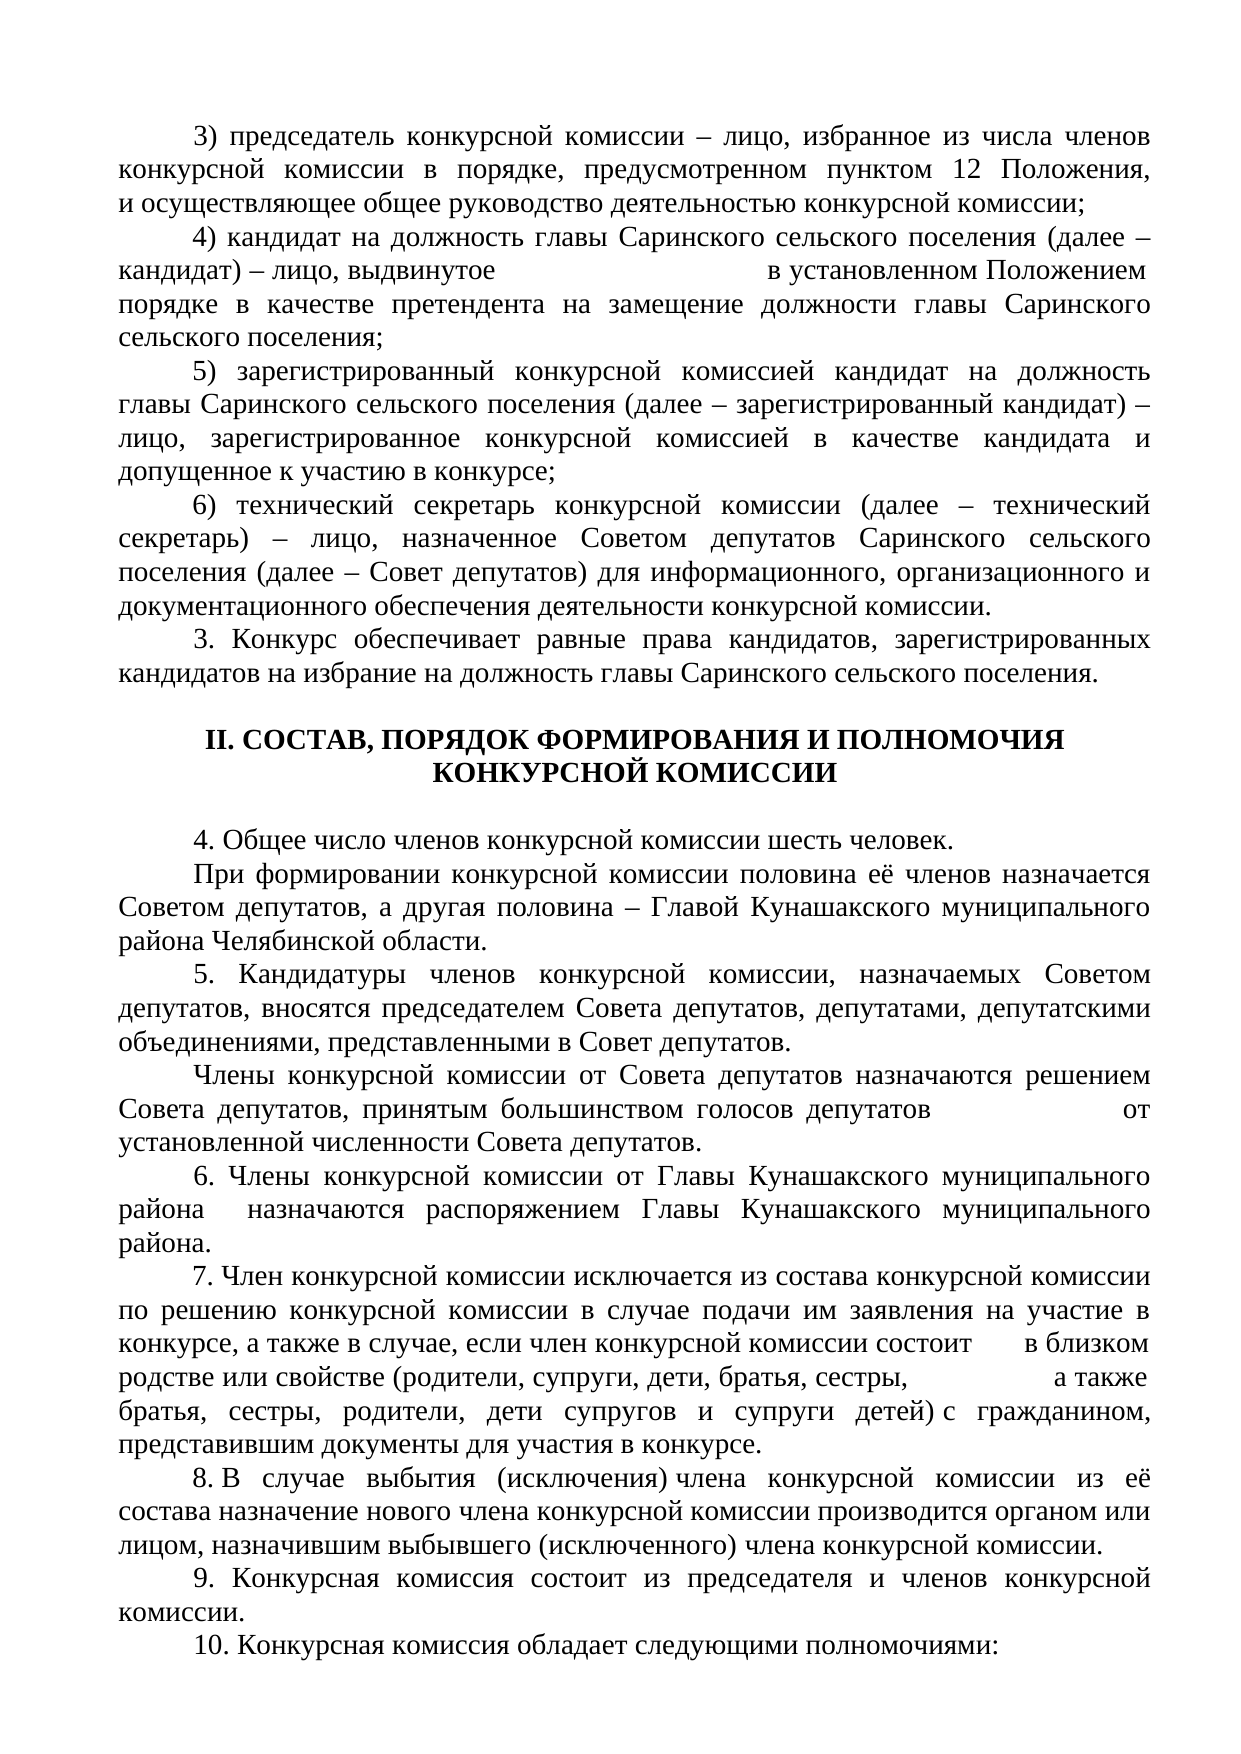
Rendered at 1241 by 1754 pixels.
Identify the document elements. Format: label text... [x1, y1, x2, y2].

text Члены конкурсной комиссии от Совета депутатов назначаются решением Совета депутатов, принятым большинством голосов депутатов от установленной численности Совета депутатов. [118, 1057, 1152, 1158]
text 3) председатель конкурсной комиссии – лицо, избранное из числа членов конкурсной комиссии в порядке, предусмотренном пунктом 12 Положения, и осуществляющее общее руководство деятельностью конкурсной комиссии; [118, 118, 1152, 219]
text 8. В случае выбытия (исключения) члена конкурсной комиссии из её состава назначение нового члена конкурсной комиссии производится органом или лицом, назначившим выбывшего (исключенного) члена конкурсной комиссии. [118, 1460, 1152, 1560]
text 5. Кандидатуры членов конкурсной комиссии, назначаемых Советом депутатов, вносятся председателем Совета депутатов, депутатами, депутатскими объединениями, представленными в Совет депутатов. [118, 957, 1152, 1057]
text 7. Член конкурсной комиссии исключается из состава конкурсной комиссии по решению конкурсной комиссии в случае подачи им заявления на участие в конкурсе, а также в случае, если член конкурсной комиссии состоит в близком родстве или свойстве (родители, супруги, дети, братья, сестры, а также братья, сестры, родители, дети супругов и супруги детей) с гражданином, представившим документы для участия в конкурсе. [118, 1258, 1152, 1460]
text 9. Конкурсная комиссия состоит из председателя и членов конкурсной комиссии. [118, 1560, 1152, 1627]
text 6) технический секретарь конкурсной комиссии (далее – технический секретарь) – лицо, назначенное Советом депутатов Саринского сельского поселения (далее – Совет депутатов) для информационного, организационного и документационного обеспечения деятельности конкурсной комиссии. [118, 487, 1152, 621]
text 6. Члены конкурсной комиссии от Главы Кунашакского муниципального района назначаются распоряжением Главы Кунашакского муниципального района. [118, 1158, 1152, 1258]
text 10. Конкурсная комиссия обладает следующими полномочиями: [118, 1627, 1152, 1661]
text При формировании конкурсной комиссии половина её членов назначается Советом депутатов, а другая половина – Главой Кунашакского муниципального района Челябинской области. [118, 856, 1152, 957]
text II. СОСТАВ, ПОРЯДОК ФОРМИРОВАНИЯ И ПОЛНОМОЧИЯ КОНКУРСНОЙ КОМИССИИ [118, 722, 1152, 789]
text 4) кандидат на должность главы Саринского сельского поселения (далее – кандидат) – лицо, выдвинутое в установленном Положением порядке в качестве претендента на замещение должности главы Саринского сельского поселения; [118, 219, 1152, 353]
text 3. Конкурс обеспечивает равные права кандидатов, зарегистрированных кандидатов на избрание на должность главы Саринского сельского поселения. [118, 621, 1152, 688]
text 5) зарегистрированный конкурсной комиссией кандидат на должность главы Саринского сельского поселения (далее – зарегистрированный кандидат) – лицо, зарегистрированное конкурсной комиссией в качестве кандидата и допущенное к участию в конкурсе; [118, 353, 1152, 487]
text 4. Общее число членов конкурсной комиссии шесть человек. [118, 822, 1152, 856]
